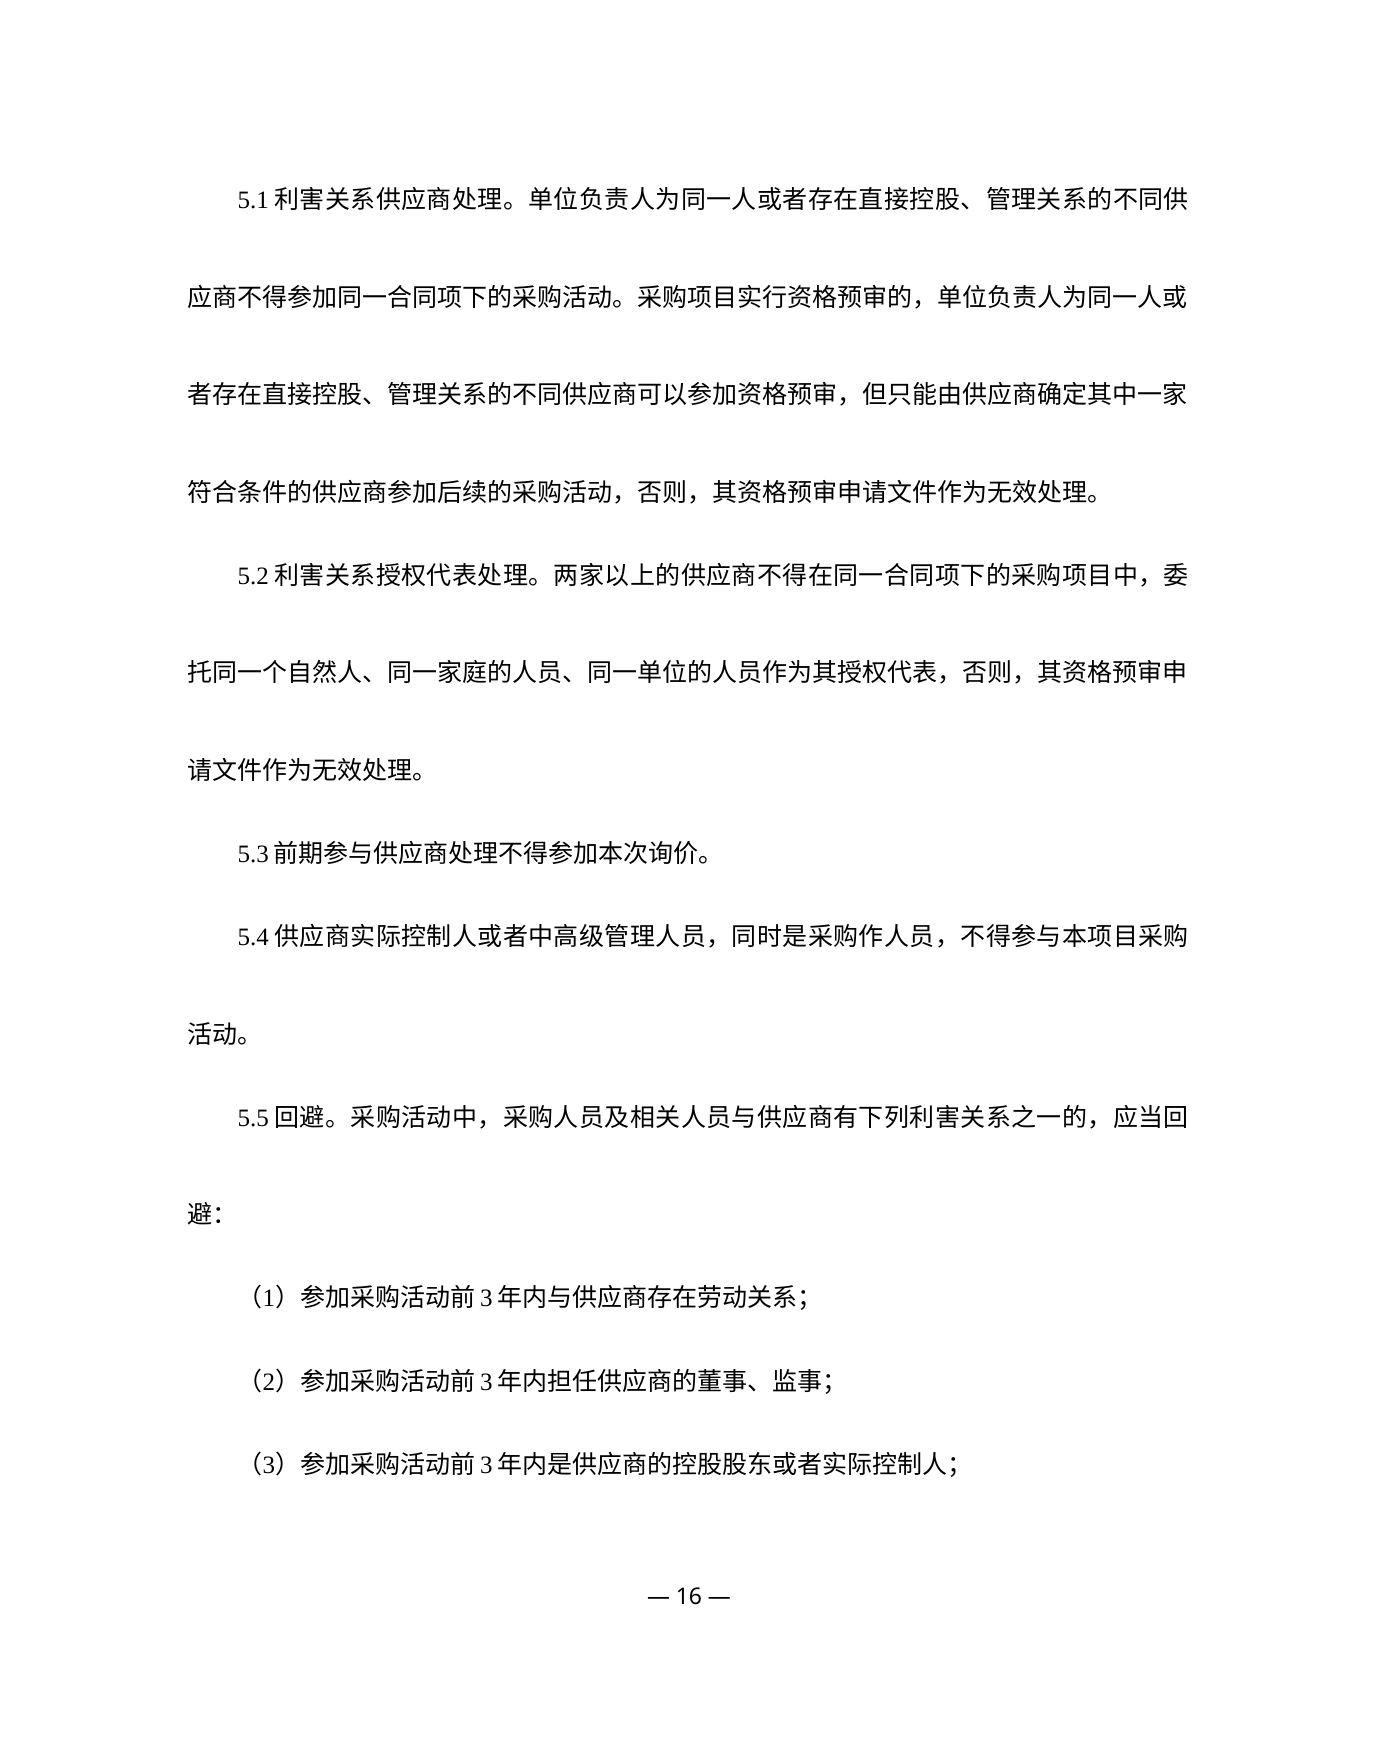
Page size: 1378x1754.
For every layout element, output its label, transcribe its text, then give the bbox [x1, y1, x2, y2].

text （2）参加采购活动前3年内担任供应商的董事、监事； [187, 1347, 1190, 1412]
text 5.1利害关系供应商处理。单位负责人为同一人或者存在直接控股、管理关系的不同供应商不得参加同一合同项下的采购活动。采购项目实行资格预审的，单位负责人为同一人或者存在直接控股、管理关系的不同供应商可以参加资格预审，但只能由供应商确定其中一家符合条件的供应商参加后续的采购活动，否则，其资格预审申请文件作为无效处理。 [187, 165, 1190, 523]
text （3）参加采购活动前3年内是供应商的控股股东或者实际控制人； [187, 1430, 1190, 1495]
text 5.2利害关系授权代表处理。两家以上的供应商不得在同一合同项下的采购项目中，委托同一个自然人、同一家庭的人员、同一单位的人员作为其授权代表，否则，其资格预审申请文件作为无效处理。 [187, 541, 1190, 801]
text （1）参加采购活动前3年内与供应商存在劳动关系； [187, 1263, 1190, 1328]
text 5.5回避。采购活动中，采购人员及相关人员与供应商有下列利害关系之一的，应当回避： [187, 1083, 1190, 1245]
text 5.4供应商实际控制人或者中高级管理人员，同时是采购作人员，不得参与本项目采购活动。 [187, 902, 1190, 1065]
text 5.3前期参与供应商处理不得参加本次询价。 [187, 819, 1190, 884]
